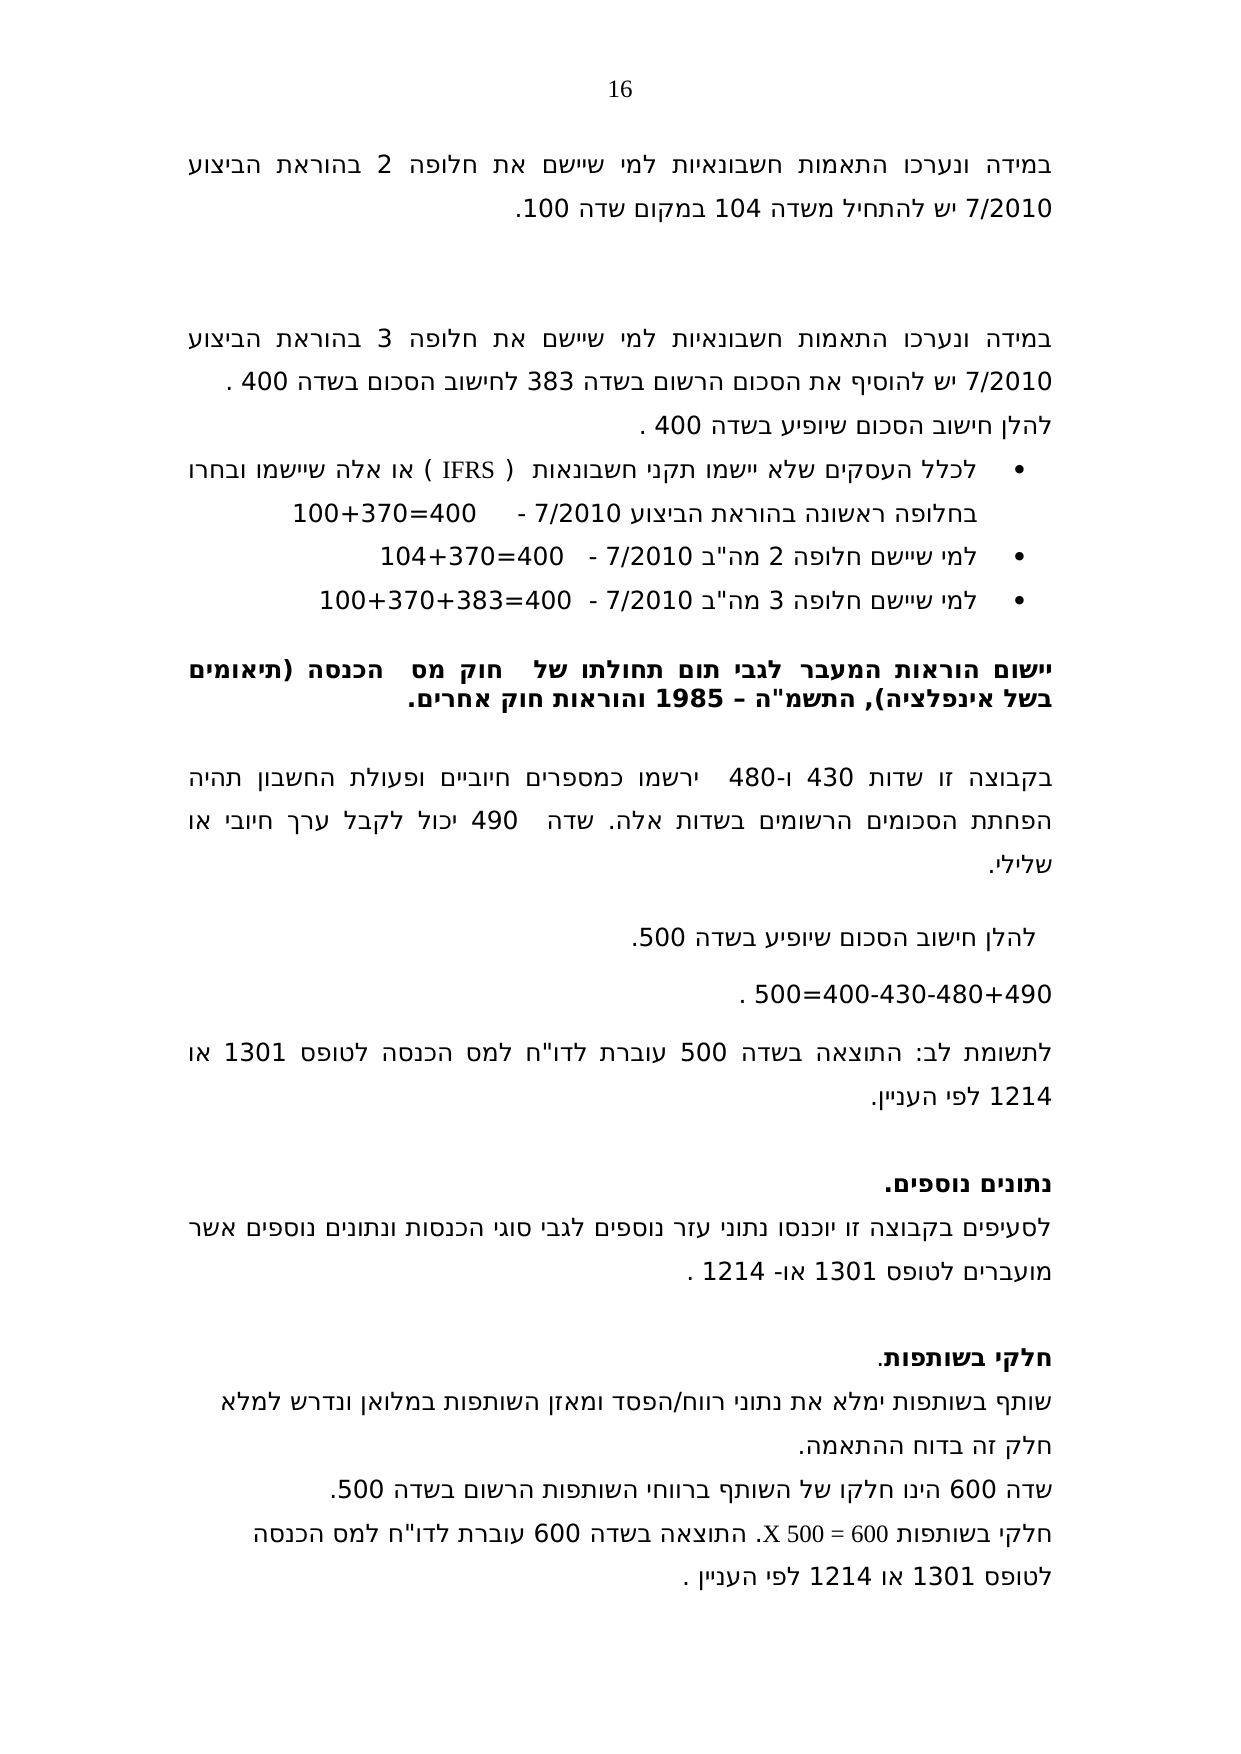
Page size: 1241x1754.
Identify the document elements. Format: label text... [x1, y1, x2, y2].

text במידה ונערכו התאמות חשבונאיות למי שיישם את חלופה 3 בהוראת הביצוע 7/2010 יש להוסיף את הסכום הרשום בשדה 383 לחישוב הסכום בשדה 400 . [187, 324, 1053, 397]
list לכלל העסקים שלא יישמו תקני חשבונאות ( IFRS ) או אלה שיישמו ובחרו בחלופה ראשונה בהוראת הביצוע 7/2010 - 400=100+370 [187, 455, 1015, 528]
text חלקי בשותפות X 500 = 600. התוצאה בשדה 600 עוברת לדו"ח למס הכנסה לטופס 1301 או 1214 לפי העניין . [187, 1519, 1053, 1592]
text שותף בשותפות ימלא את נתוני רווח/הפסד ומאזן השותפות במלואן ונדרש למלא חלק זה בדוח ההתאמה. [187, 1387, 1053, 1460]
text בקבוצה זו שדות 430 ו-480 ירשמו כמספרים חיוביים ופעולת החשבון תהיה הפחתת הסכומים הרשומים בשדות אלה. שדה 490 יכול לקבל ערך חיובי או שלילי. [187, 763, 1053, 879]
text לתשומת לב: התוצאה בשדה 500 עוברת לדו"ח למס הכנסה לטופס 1301 או 1214 לפי העניין. [187, 1039, 1053, 1112]
text חלקי בשותפות. [187, 1344, 1053, 1373]
list למי שיישם חלופה 2 מה"ב 7/2010 - 400=104+370 [187, 543, 1015, 572]
text במידה ונערכו התאמות חשבונאיות למי שיישם את חלופה 2 בהוראת הביצוע 7/2010 יש להתחיל משדה 104 במקום שדה 100. [187, 150, 1053, 223]
text 400-430-480+490=500 . [187, 981, 1053, 1010]
text נתונים נוספים. [187, 1169, 1053, 1198]
text להלן חישוב הסכום שיופיע בשדה 500. [187, 923, 1053, 952]
text להלן חישוב הסכום שיופיע בשדה 400 . [187, 411, 1053, 440]
subtitle יישום הוראות המעבר לגבי תום תחולתו של חוק מס הכנסה (תיאומים בשל אינפלציה), התשמ"ה – 1985 והוראות חוק אחרים. [187, 655, 1053, 713]
list למי שיישם חלופה 3 מה"ב 7/2010 - 400=100+370+383 [187, 586, 1015, 616]
text שדה 600 הינו חלקו של השותף ברווחי השותפות הרשום בשדה 500. [187, 1475, 1053, 1504]
text לסעיפים בקבוצה זו יוכנסו נתוני עזר נוספים לגבי סוגי הכנסות ונתונים נוספים אשר מועברים לטופס 1301 או- 1214 . [187, 1213, 1053, 1286]
